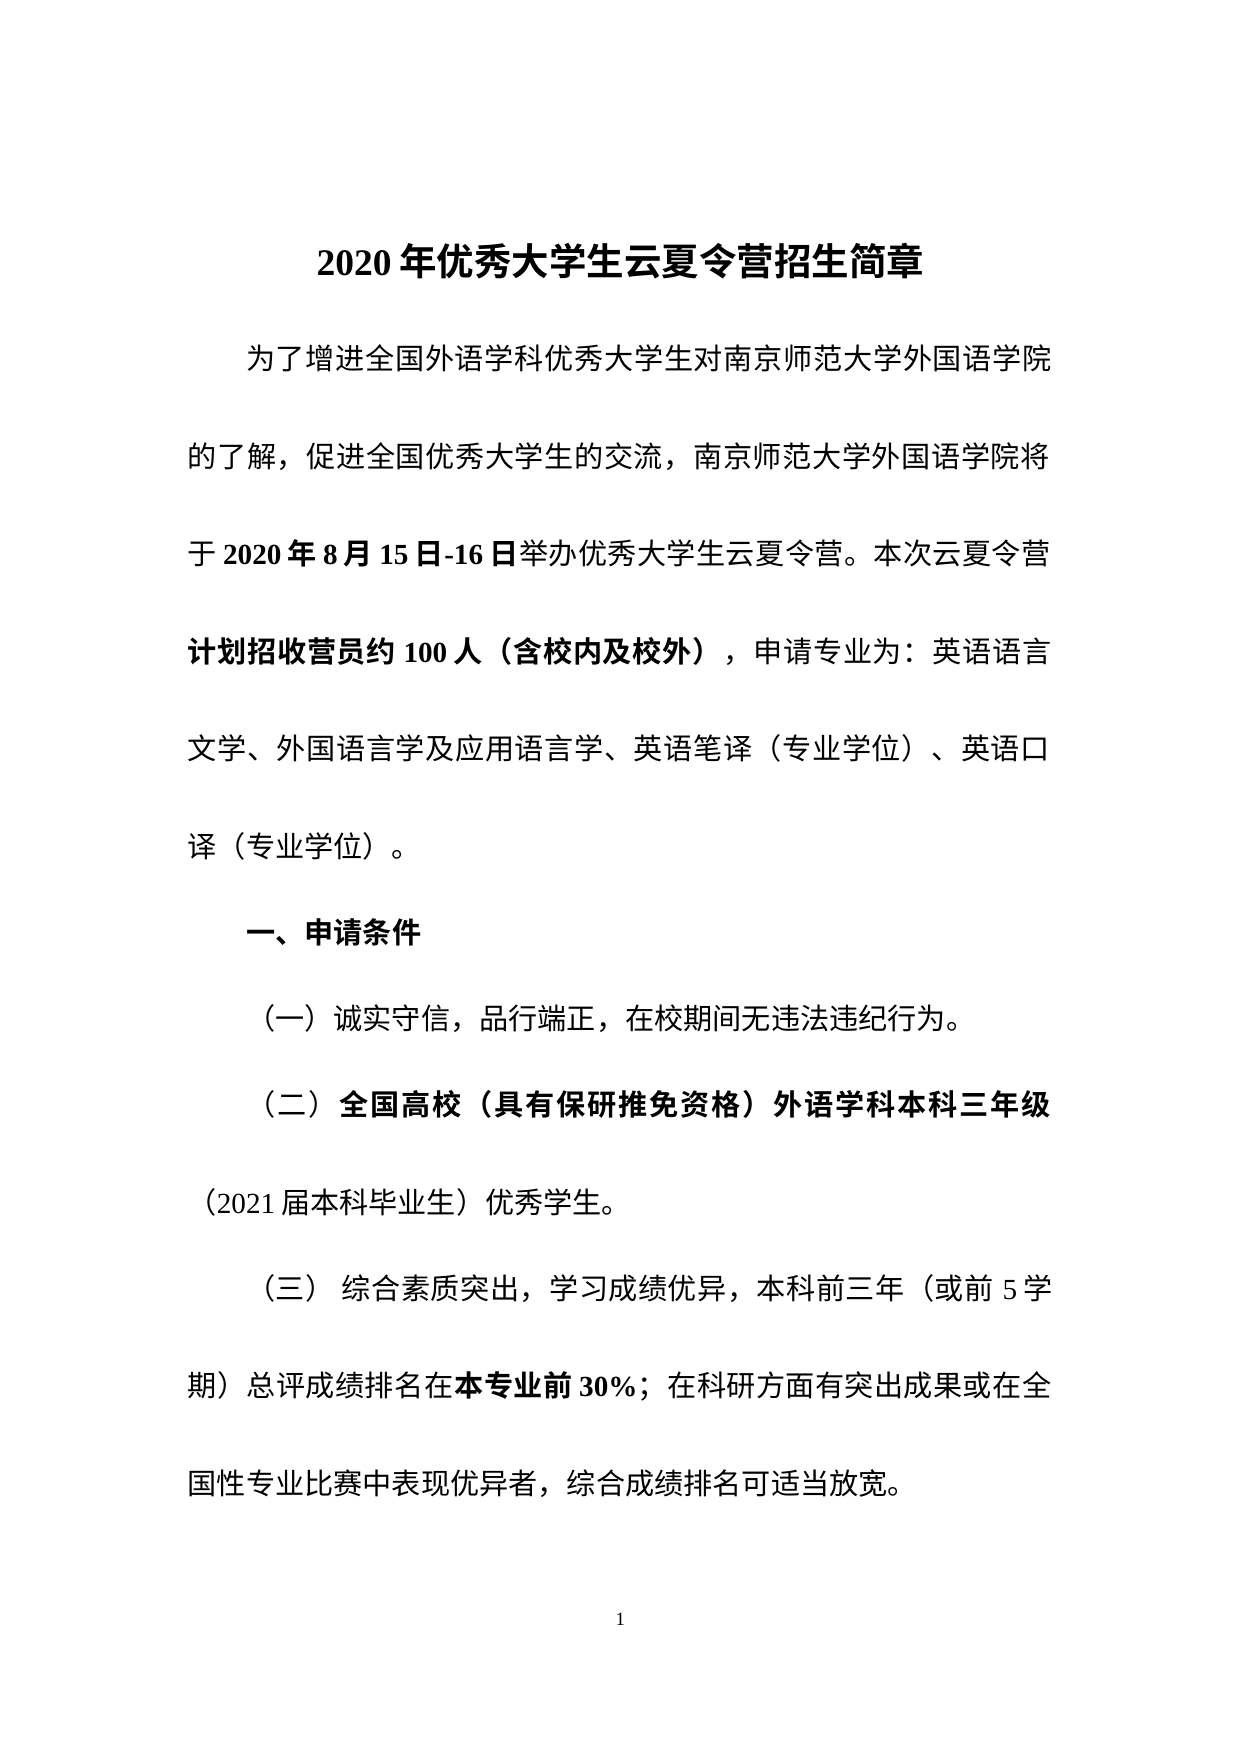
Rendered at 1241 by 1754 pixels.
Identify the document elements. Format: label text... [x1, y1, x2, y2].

text 2020年优秀大学生云夏令营招生简章 [187, 227, 1053, 292]
text （一）诚实守信，品行端正，在校期间无违法违纪行为。 [187, 984, 1053, 1049]
text 为了增进全国外语学科优秀大学生对南京师范大学外国语学院的了解，促进全国优秀大学生的交流，南京师范大学外国语学院将于2020年8月15日-16日举办优秀大学生云夏令营。本次云夏令营计划招收营员约100人（含校内及校外），申请专业为：英语语言文学、外国语言学及应用语言学、英语笔译（专业学位）、英语口译（专业学位）。 [187, 324, 1053, 877]
text （三） 综合素质突出，学习成绩优异，本科前三年（或前5学期）总评成绩排名在本专业前30%；在科研方面有突出成果或在全国性专业比赛中表现优异者，综合成绩排名可适当放宽。 [187, 1254, 1053, 1514]
text （二）全国高校（具有保研推免资格）外语学科本科三年级（2021届本科毕业生）优秀学生。 [187, 1070, 1053, 1233]
text 一、申请条件 [187, 898, 1053, 963]
